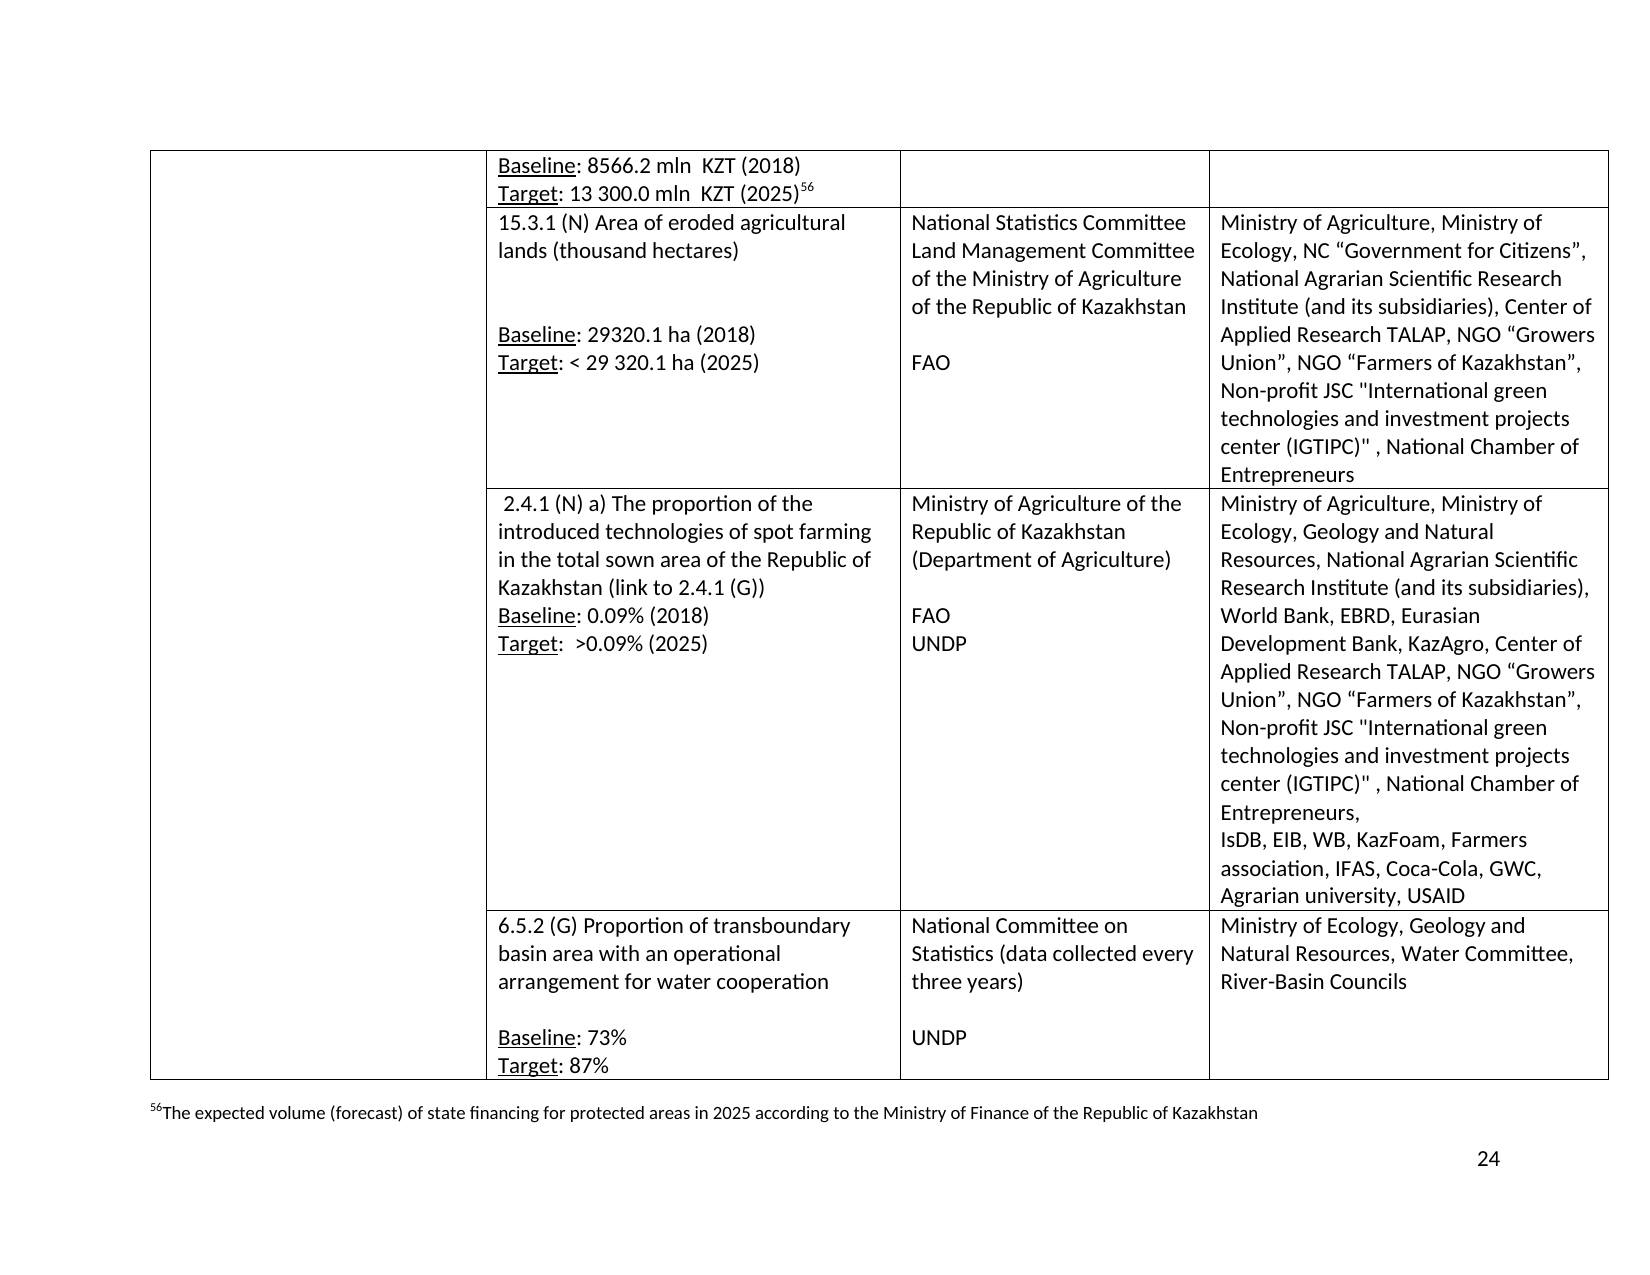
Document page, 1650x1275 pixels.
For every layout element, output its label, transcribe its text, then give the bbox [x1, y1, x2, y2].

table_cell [901, 911, 1209, 1079]
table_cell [901, 151, 1209, 207]
table_cell National Statistics Committee Land Management Committee of the Ministry of Agriculture of the Republic of Kazakhstan FAO [901, 208, 1209, 488]
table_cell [487, 911, 900, 1079]
table_cell 15.3.1 (N) Area of eroded agricultural lands (thousand hectares) Baseline: 29320.1 ha (2018) Target: < 29 320.1 ha (2025) [487, 208, 900, 488]
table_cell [1210, 151, 1608, 207]
table_cell Ministry of Agriculture, Ministry of Ecology, Geology and Natural Resources, National Agrarian Scientific Research Institute (and its subsidiaries), World Bank, EBRD, Eurasian Development Bank, KazAgro, Center of Applied Research TALAP, NGO “Growers Union”, NGO “Farmers of Kazakhstan”, Non-profit JSC "International green technologies and investment projects center (IGTIPC)" , National Chamber of Entrepreneurs, IsDB, EIB, WB, KazFoam, Farmers association, IFAS, Coca-Cola, GWC, Agrarian university, USAID [1210, 489, 1608, 910]
table_cell Ministry of Agriculture of the Republic of Kazakhstan (Department of Agriculture) FAO UNDP [901, 489, 1209, 910]
table_cell Ministry of Agriculture, Ministry of Ecology, NC “Government for Citizens”, National Agrarian Scientific Research Institute (and its subsidiaries), Center of Applied Research TALAP, NGO “Growers Union”, NGO “Farmers of Kazakhstan”, Non-profit JSC "International green technologies and investment projects center (IGTIPC)" , National Chamber of Entrepreneurs [1210, 208, 1608, 488]
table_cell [1210, 911, 1608, 1079]
table_cell 2.4.1 (N) a) The proportion of the introduced technologies of spot farming in the total sown area of the Republic of Kazakhstan (link to 2.4.1 (G)) Baseline: 0.09% (2018) Target: >0.09% (2025) [487, 489, 900, 910]
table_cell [487, 151, 900, 207]
